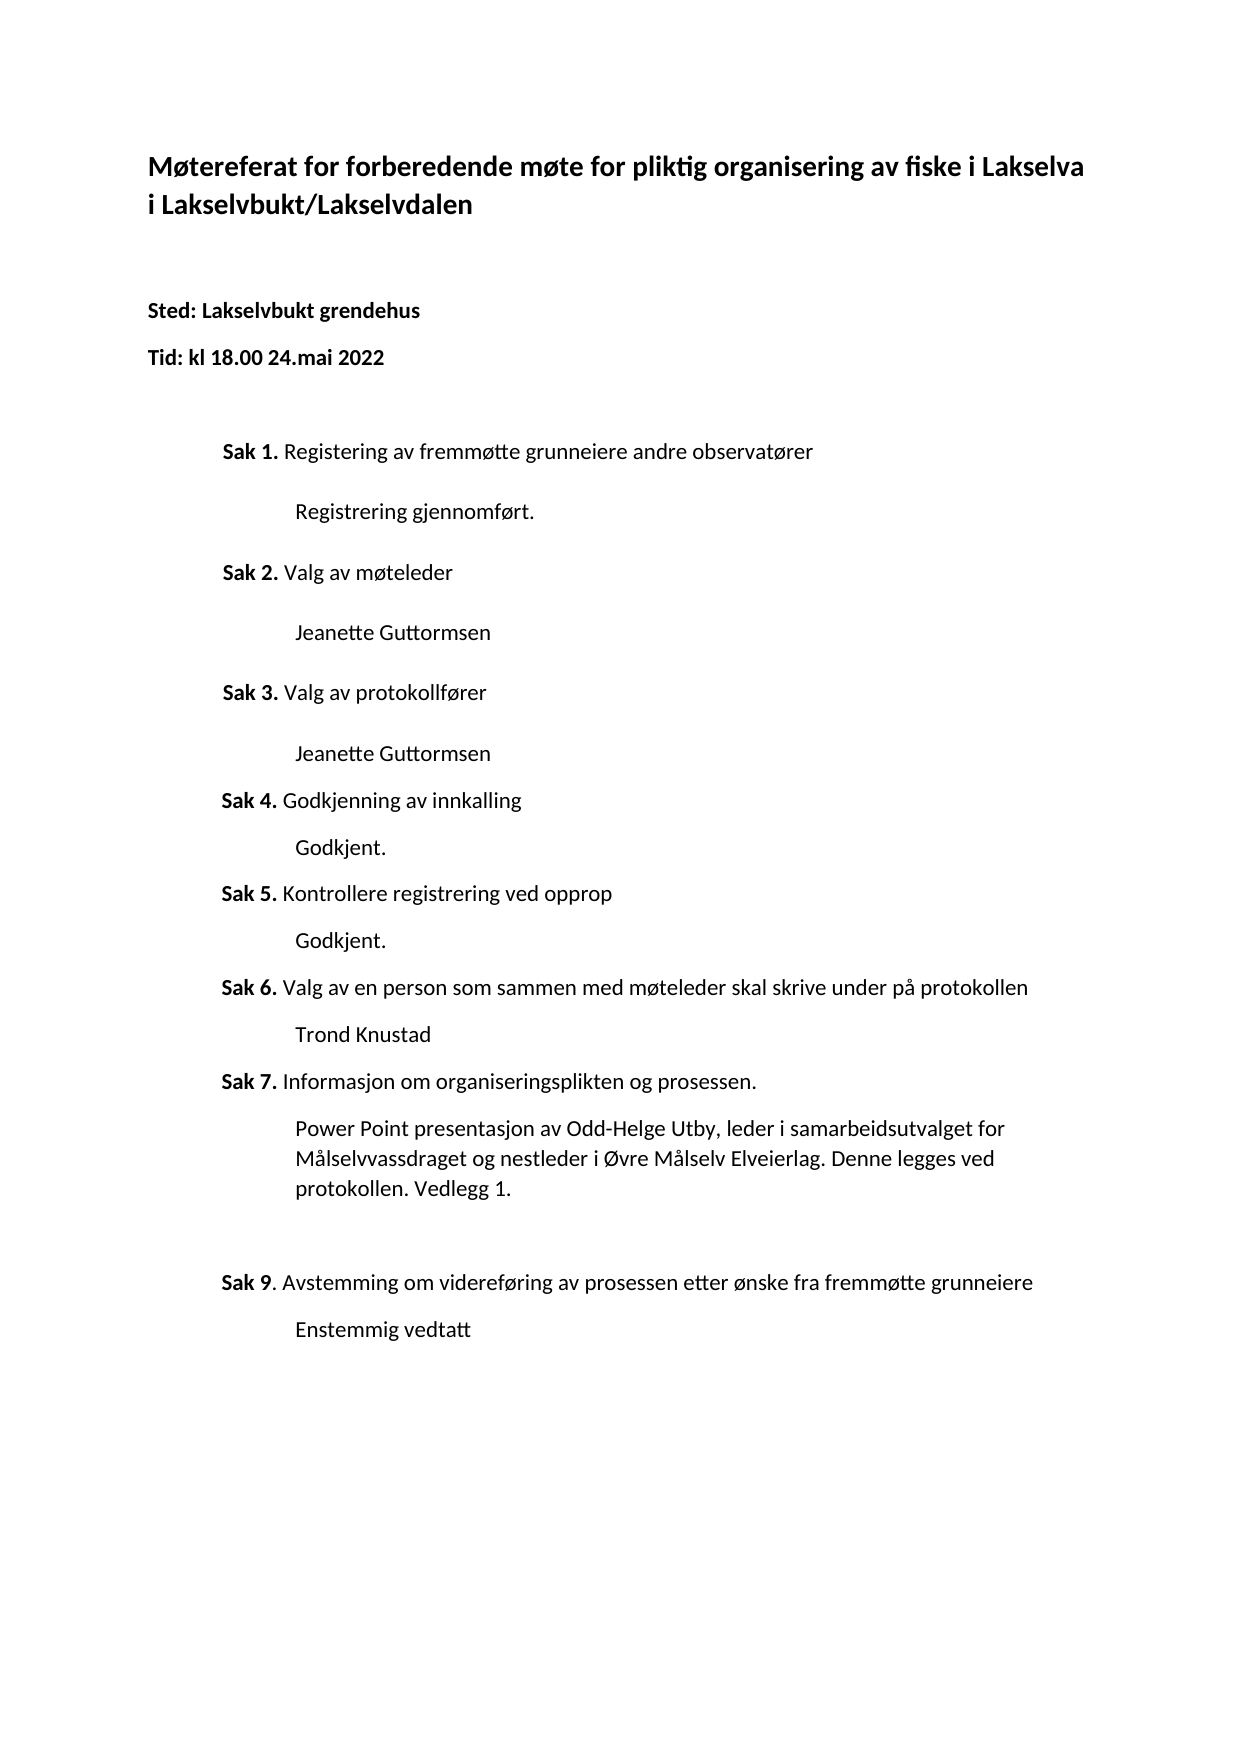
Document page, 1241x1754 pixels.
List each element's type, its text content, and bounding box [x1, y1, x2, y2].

text Sak 9. Avstemming om videreføring av prosessen etter ønske fra fremmøtte grunneiere [148, 1268, 1093, 1296]
text Sak 5. Kontrollere registrering ved opprop [148, 879, 1093, 908]
list Sak 3. Valg av protokollfører [223, 678, 1093, 707]
list Jeanette Guttormsen [223, 739, 1093, 767]
text Enstemmig vedtatt [221, 1315, 1093, 1343]
list Registrering gjennomført. [223, 497, 1093, 525]
text Power Point presentasjon av Odd-Helge Utby, leder i samarbeidsutvalget for Målselvvassdraget og nestleder i Øvre Målselv Elveierlag. Denne legges ved protokollen. Vedlegg 1. [295, 1114, 1093, 1202]
text Godkjent. [221, 926, 1093, 954]
list Sak 2. Valg av møteleder [223, 558, 1093, 586]
text Godkjent. [221, 833, 1093, 861]
list Sak 1. Registering av fremmøtte grunneiere andre observatører [223, 437, 1093, 465]
text Sak 7. Informasjon om organiseringsplikten og prosessen. [148, 1067, 1093, 1095]
text Sted: Lakselvbukt grendehus [148, 296, 1093, 324]
text Trond Knustad [221, 1020, 1093, 1048]
list Jeanette Guttormsen [223, 618, 1093, 646]
text Tid: kl 18.00 24.mai 2022 [148, 343, 1093, 371]
text Sak 6. Valg av en person som sammen med møteleder skal skrive under på protokollen [148, 973, 1093, 1001]
text Møtereferat for forberedende møte for pliktig organisering av fiske i Lakselva i Lakselvbukt/Lakselvdalen [148, 148, 1093, 222]
text Sak 4. Godkjenning av innkalling [148, 786, 1093, 814]
